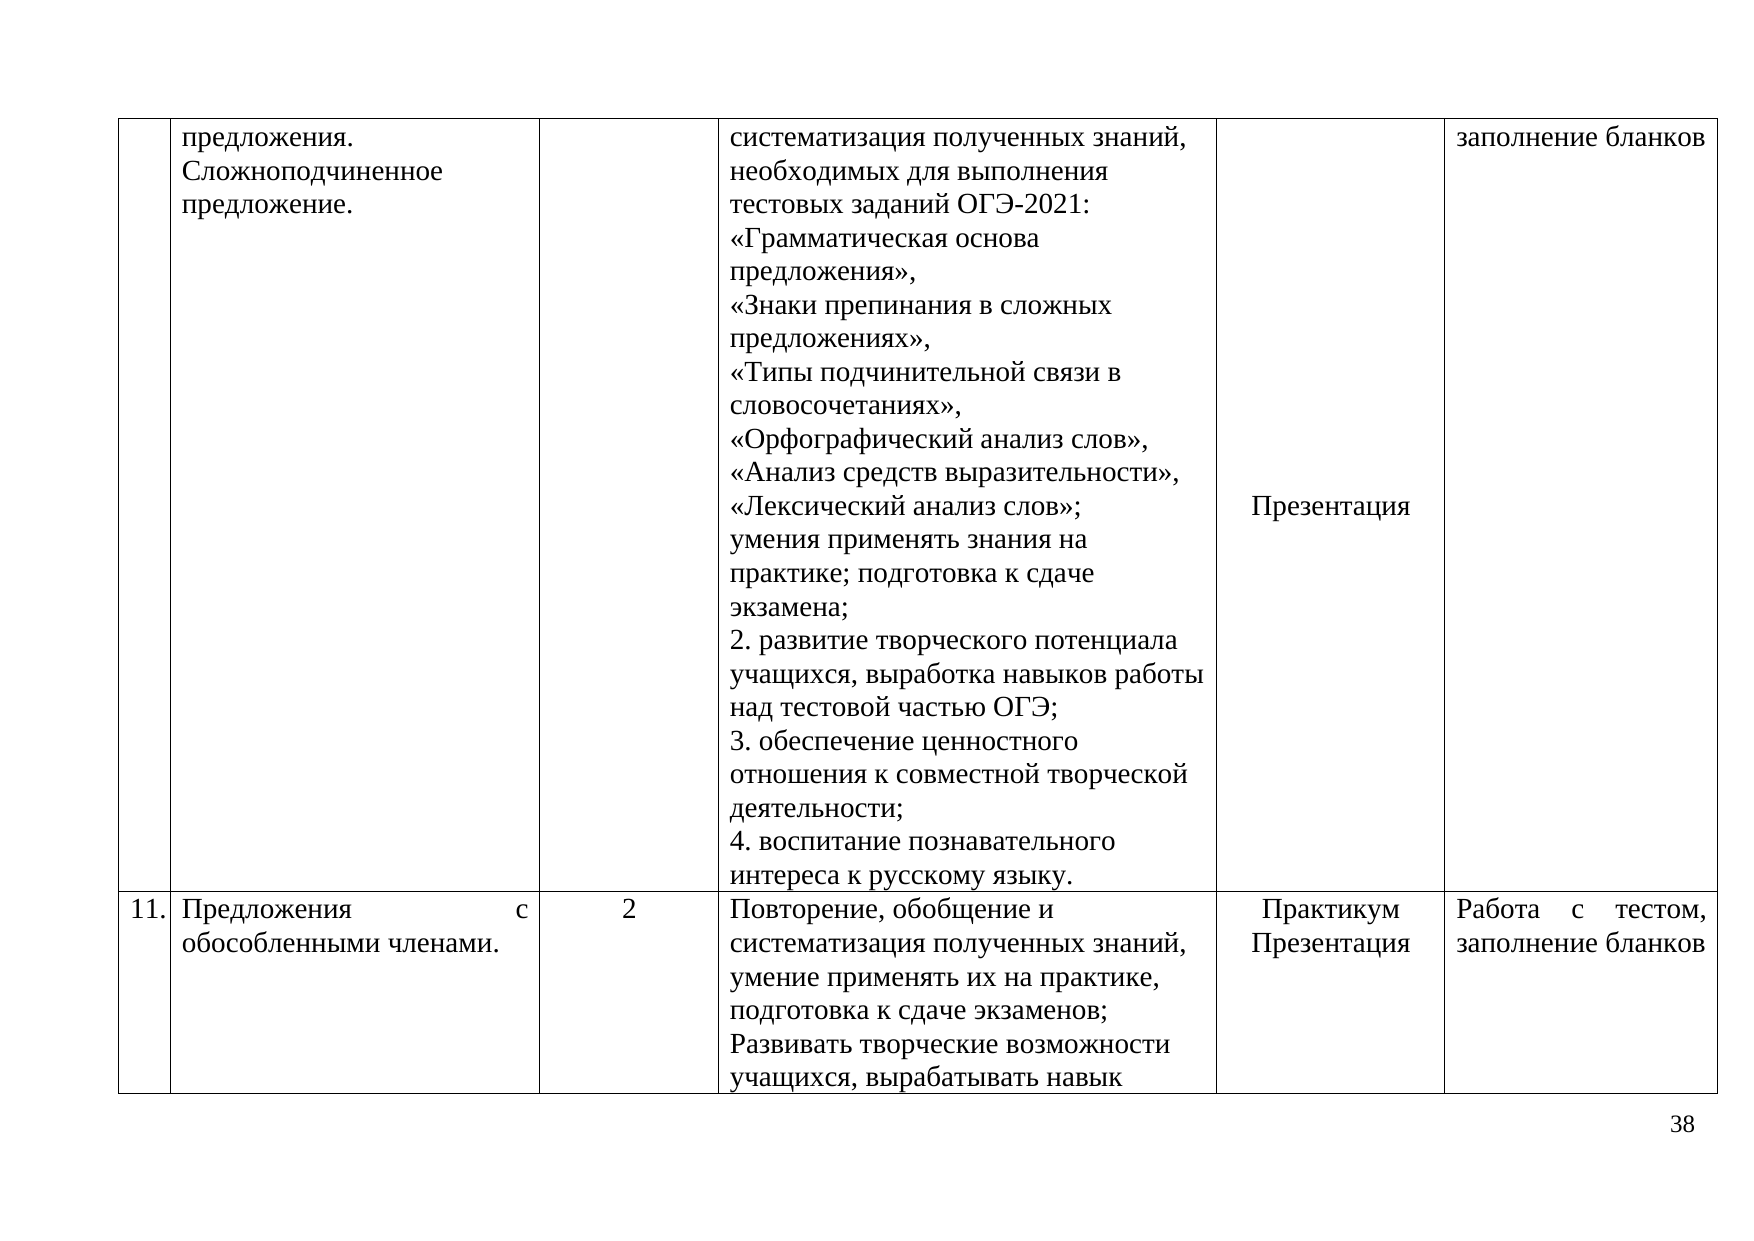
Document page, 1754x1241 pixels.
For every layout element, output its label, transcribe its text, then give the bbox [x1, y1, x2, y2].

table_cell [1217, 892, 1444, 1093]
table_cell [719, 892, 1216, 1093]
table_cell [1217, 119, 1444, 891]
table_cell 2 [540, 119, 718, 891]
table_cell [119, 119, 170, 891]
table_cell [171, 892, 539, 1093]
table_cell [171, 119, 539, 891]
table_cell [119, 892, 170, 1093]
table_cell 2 [540, 892, 718, 1093]
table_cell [1445, 119, 1717, 891]
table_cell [719, 119, 1216, 891]
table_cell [1445, 892, 1717, 1093]
